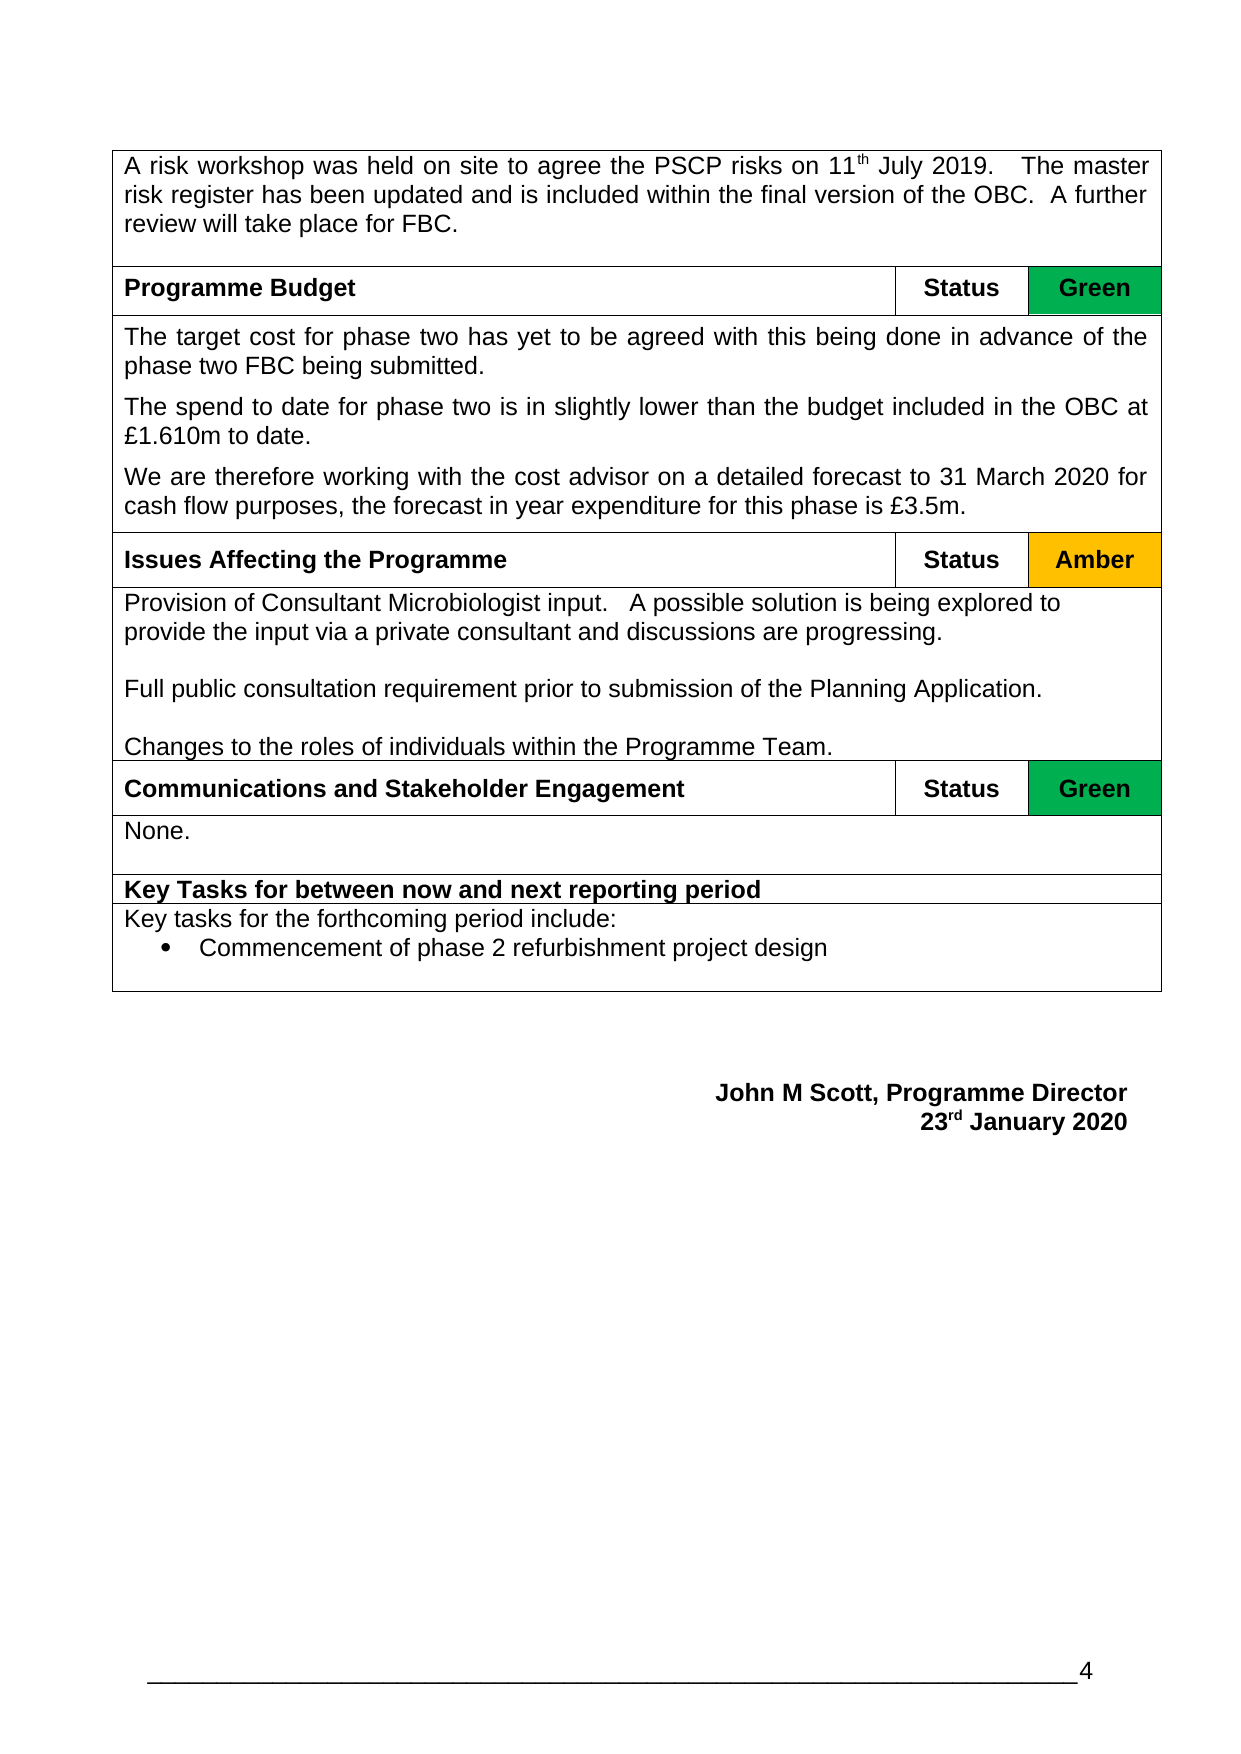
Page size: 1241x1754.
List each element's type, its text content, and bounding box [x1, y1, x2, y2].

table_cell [113, 151, 1161, 266]
table_cell None. [113, 816, 1161, 873]
text John M Scott, Programme Director [712, 1078, 1128, 1107]
table_cell Green [1029, 761, 1161, 815]
table_cell Amber [1029, 533, 1161, 587]
table_cell Issues Affecting the Programme [113, 533, 895, 587]
table_cell Key Tasks for between now and next reporting period [113, 875, 1161, 903]
table_cell Status [896, 267, 1028, 314]
table_cell Programme Budget [113, 267, 895, 314]
table_cell Communications and Stakeholder Engagement [113, 761, 895, 815]
table_cell Key tasks for the forthcoming period include: Commencement of phase 2 refurbishment project design [113, 904, 1161, 991]
table_cell The target cost for phase two has yet to be agreed with this being done in advance of the phase two FBC being submitted. The spend to date for phase two is in slightly lower than the budget included in the OBC at £1.610m to date. We are therefore working with the cost advisor on a detailed forecast to 31 March 2020 for cash flow purposes, the forecast in year expenditure for this phase is £3.5m. [113, 316, 1161, 532]
table_cell Status [896, 533, 1028, 587]
table_cell Provision of Consultant Microbiologist input. A possible solution is being explored to provide the input via a private consultant and discussions are progressing. Full public consultation requirement prior to submission of the Planning Application. Changes to the roles of individuals within the Programme Team. [113, 588, 1161, 760]
table_cell Status [896, 761, 1028, 815]
text 23rd January 2020 [112, 1107, 1128, 1136]
table_cell Green [1029, 267, 1161, 314]
